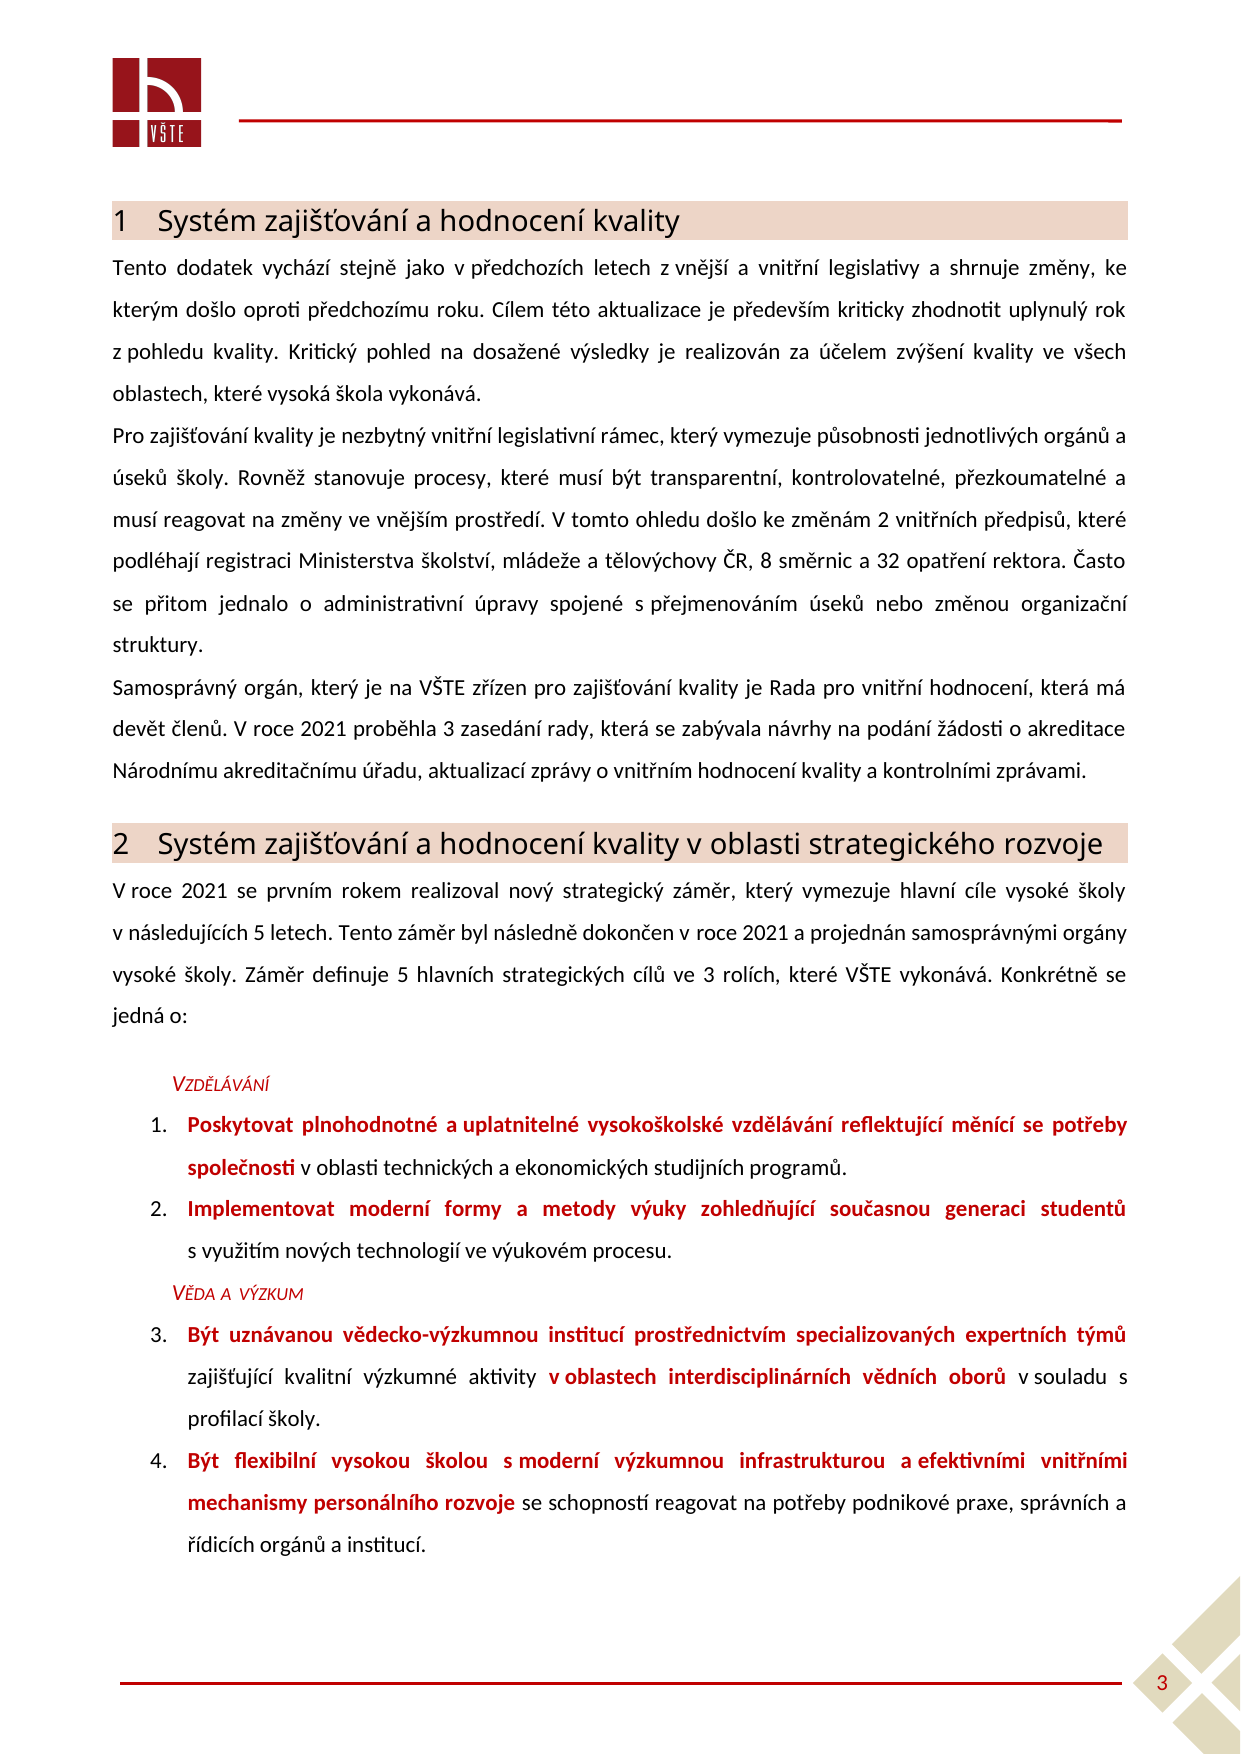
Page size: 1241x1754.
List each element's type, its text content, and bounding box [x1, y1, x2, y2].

list Být uznávanou vědecko-výzkumnou institucí prostřednictvím specializovaných expertních týmů zajišťující kvalitní výzkumné aktivity v oblastech interdisciplinárních vědních oborů v souladu s profilací školy. [150, 1321, 1128, 1432]
list Vzdělávání [172, 1069, 1128, 1097]
subtitle Systém zajišťování a hodnocení kvality v oblasti strategického rozvoje [112, 823, 1128, 863]
list Poskytovat plnohodnotné a uplatnitelné vysokoškolské vzdělávání reflektující měnící se potřeby společnosti v oblasti technických a ekonomických studijních programů. [150, 1111, 1128, 1181]
text Tento dodatek vychází stejně jako v předchozích letech z vnější a vnitřní legislativy a shrnuje změny, ke kterým došlo oproti předchozímu roku. Cílem této aktualizace je především kriticky zhodnotit uplynulý rok z pohledu kvality. Kritický pohled na dosažené výsledky je realizován za účelem zvýšení kvality ve všech oblastech, které vysoká škola vykonává. [112, 253, 1128, 407]
text Samosprávný orgán, který je na VŠTE zřízen pro zajišťování kvality je Rada pro vnitřní hodnocení, která má devět členů. V roce 2021 proběhla 3 zasedání rady, která se zabývala návrhy na podání žádosti o akreditace Národnímu akreditačnímu úřadu, aktualizací zprávy o vnitřním hodnocení kvality a kontrolními zprávami. [112, 673, 1128, 784]
list Věda a výzkum [172, 1278, 1128, 1307]
text V roce 2021 se prvním rokem realizoval nový strategický záměr, který vymezuje hlavní cíle vysoké školy v následujících 5 letech. Tento záměr byl následně dokončen v roce 2021 a projednán samosprávnými orgány vysoké školy. Záměr definuje 5 hlavních strategických cílů ve 3 rolích, které VŠTE vykonává. Konkrétně se jedná o: [112, 876, 1128, 1030]
list Implementovat moderní formy a metody výuky zohledňující současnou generaci studentů s využitím nových technologií ve výukovém procesu. [150, 1194, 1128, 1264]
subtitle Systém zajišťování a hodnocení kvality [112, 201, 1128, 240]
list Být flexibilní vysokou školou s moderní výzkumnou infrastrukturou a efektivními vnitřními mechanismy personálního rozvoje se schopností reagovat na potřeby podnikové praxe, správních a řídicích orgánů a institucí. [150, 1446, 1128, 1558]
picture [112, 58, 202, 147]
text Pro zajišťování kvality je nezbytný vnitřní legislativní rámec, který vymezuje působnosti jednotlivých orgánů a úseků školy. Rovněž stanovuje procesy, které musí být transparentní, kontrolovatelné, přezkoumatelné a musí reagovat na změny ve vnějším prostředí. V tomto ohledu došlo ke změnám 2 vnitřních předpisů, které podléhají registraci Ministerstva školství, mládeže a tělovýchovy ČR, 8 směrnic a 32 opatření rektora. Často se přitom jednalo o administrativní úpravy spojené s přejmenováním úseků nebo změnou organizační struktury. [112, 421, 1128, 659]
